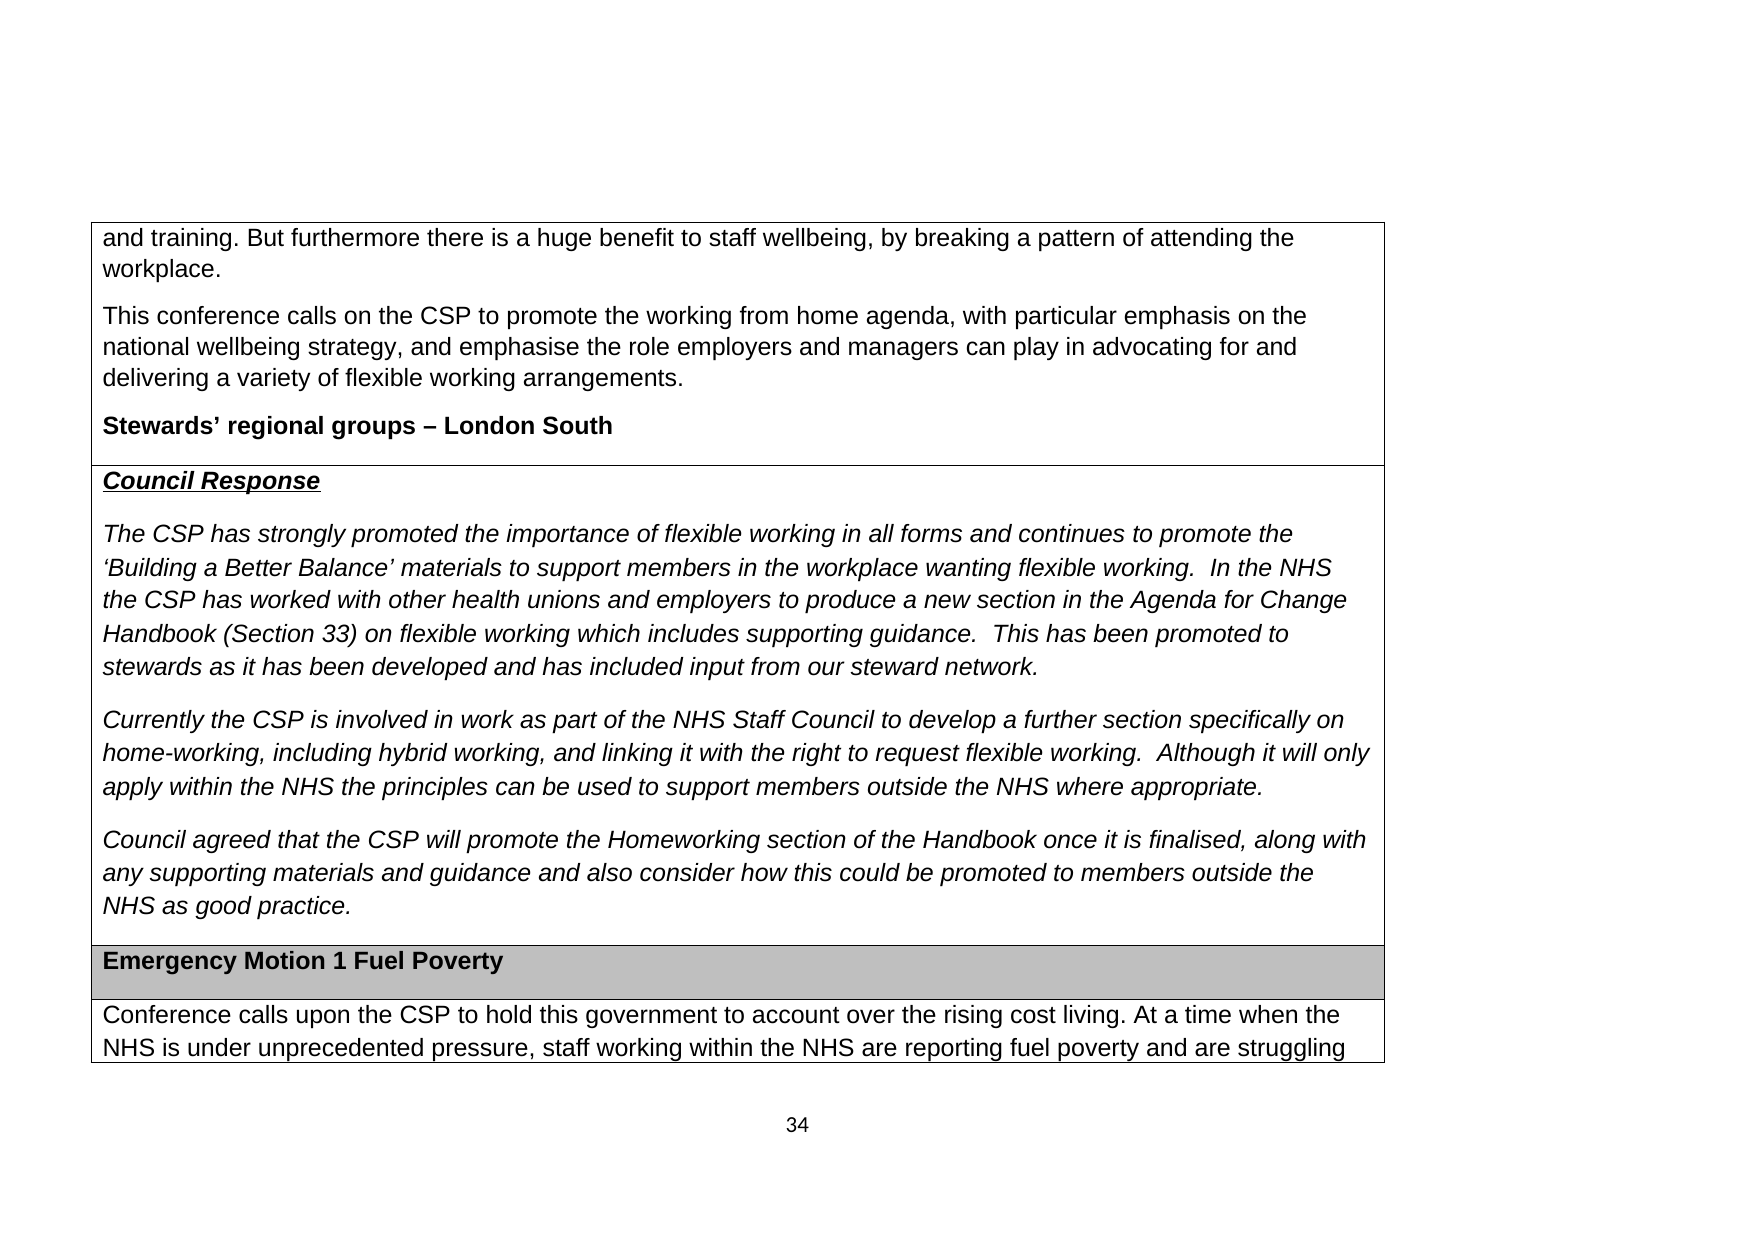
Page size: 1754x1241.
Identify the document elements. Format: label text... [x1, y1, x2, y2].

table_cell Emergency Motion 1 Fuel Poverty [92, 946, 1384, 999]
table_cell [92, 1000, 1384, 1062]
table_cell Council Response The CSP has strongly promoted the importance of flexible working in all forms and continues to promote the ‘Building a Better Balance’ materials to support members in the workplace wanting flexible working. In the NHS the CSP has worked with other health unions and employers to produce a new section in the Agenda for Change Handbook (Section 33) on flexible working which includes supporting guidance. This has been promoted to stewards as it has been developed and has included input from our steward network. Currently the CSP is involved in work as part of the NHS Staff Council to develop a further section specifically on home-working, including hybrid working, and linking it with the right to request flexible working. Although it will only apply within the NHS the principles can be used to support members outside the NHS where appropriate. Council agreed that the CSP will promote the Homeworking section of the Handbook once it is finalised, along with any supporting materials and guidance and also consider how this could be promoted to members outside the NHS as good practice. [92, 466, 1384, 945]
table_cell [92, 223, 1384, 464]
